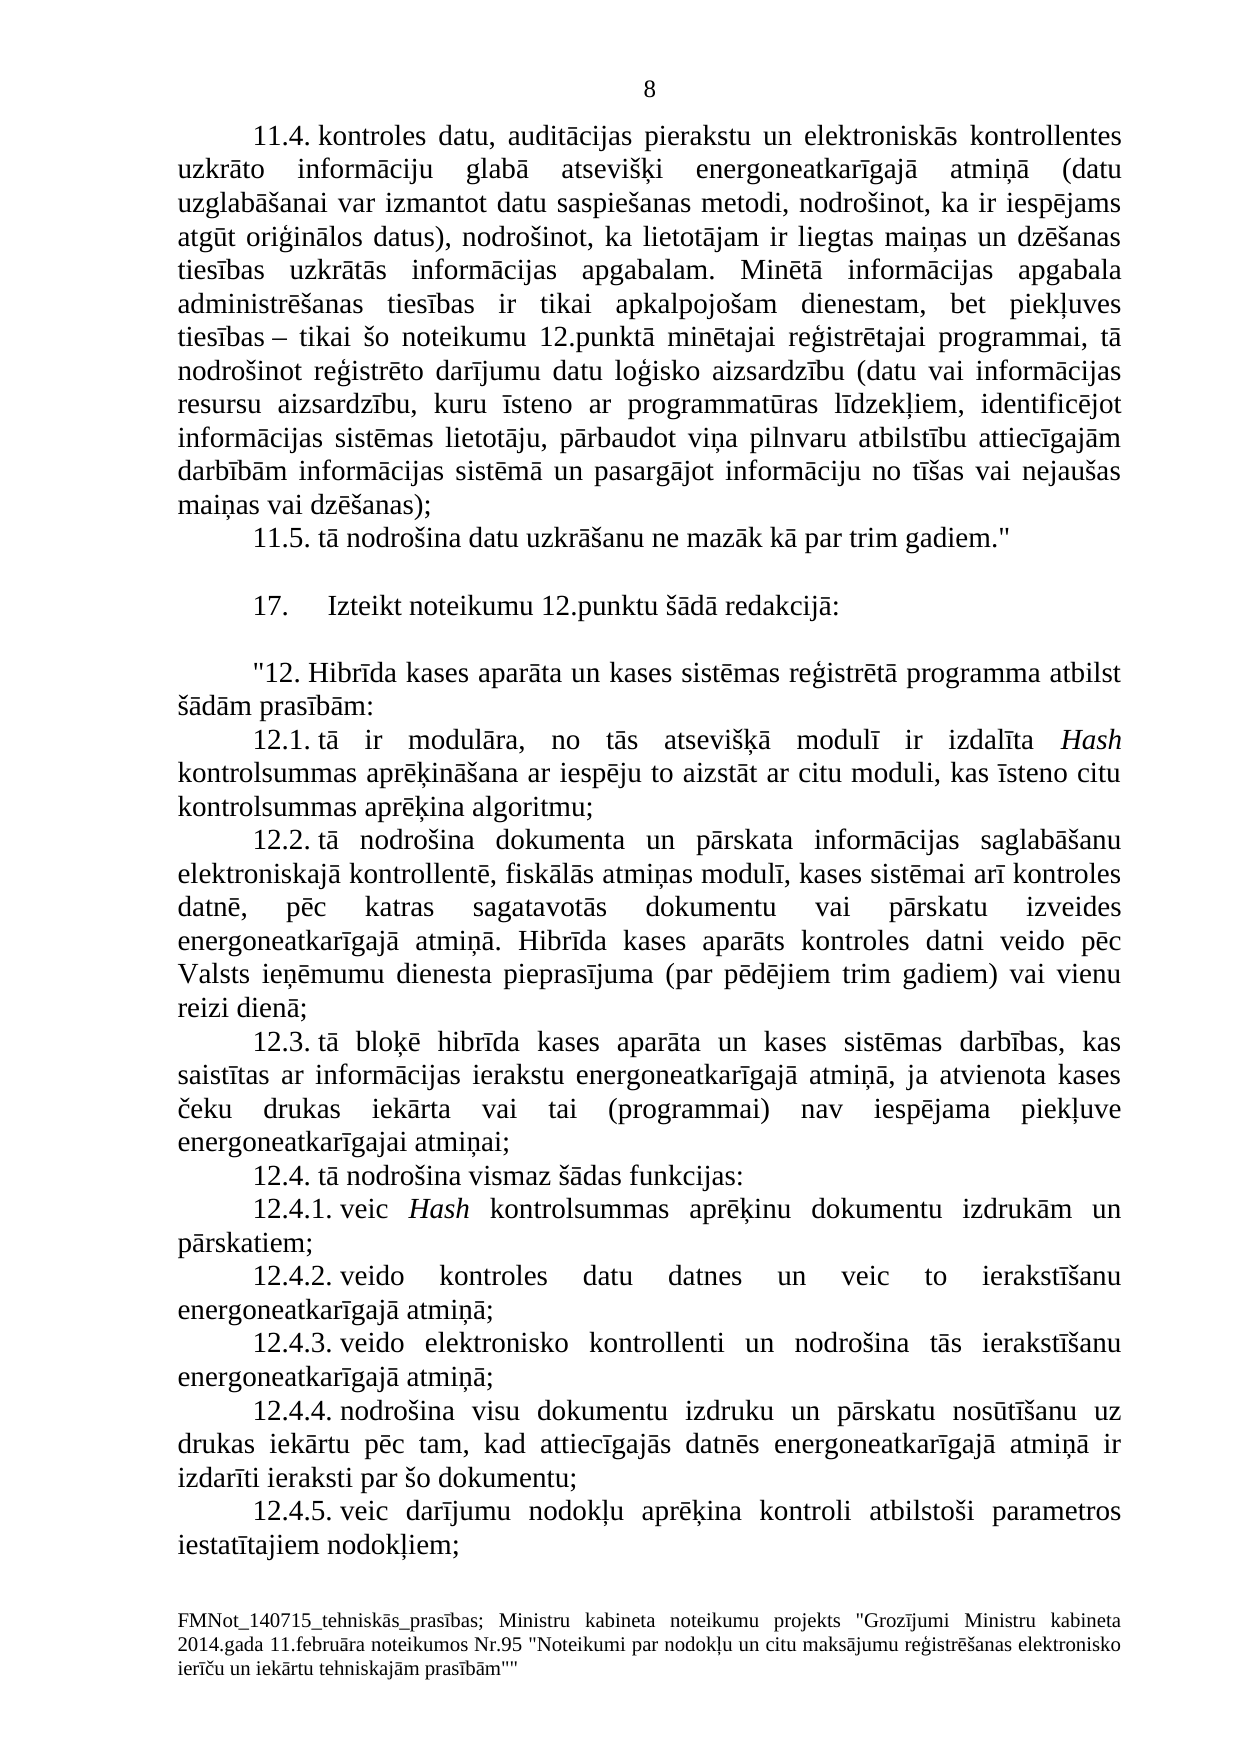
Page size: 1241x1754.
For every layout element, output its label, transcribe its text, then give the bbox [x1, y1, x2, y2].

text "12. Hibrīda kases aparāta un kases sistēmas reģistrētā programma atbilst šādām prasībām: [177, 655, 1122, 722]
text 12.4.3. veido elektronisko kontrollenti un nodrošina tās ierakstīšanu energoneatkarīgajā atmiņā; [177, 1326, 1122, 1393]
text 12.4.4. nodrošina visu dokumentu izdruku un pārskatu nosūtīšanu uz drukas iekārtu pēc tam, kad attiecīgajās datnēs energoneatkarīgajā atmiņā ir izdarīti ieraksti par šo dokumentu; [177, 1393, 1122, 1493]
text 12.3. tā bloķē hibrīda kases aparāta un kases sistēmas darbības, kas saistītas ar informācijas ierakstu energoneatkarīgajā atmiņā, ja atvienota kases čeku drukas iekārta vai tai (programmai) nav iespējama piekļuve energoneatkarīgajai atmiņai; [177, 1024, 1122, 1158]
text 12.4. tā nodrošina vismaz šādas funkcijas: [177, 1158, 1122, 1191]
text 12.1. tā ir modulāra, no tās atsevišķā modulī ir izdalīta Hash kontrolsummas aprēķināšana ar iespēju to aizstāt ar citu moduli, kas īsteno citu kontrolsummas aprēķina algoritmu; [177, 722, 1122, 822]
text 11.5. tā nodrošina datu uzkrāšanu ne mazāk kā par trim gadiem." [177, 521, 1122, 554]
text 12.4.2. veido kontroles datu datnes un veic to ierakstīšanu energoneatkarīgajā atmiņā; [177, 1258, 1122, 1326]
list Izteikt noteikumu 12.punktu šādā redakcijā: [177, 588, 1122, 621]
text 12.4.5. veic darījumu nodokļu aprēķina kontroli atbilstoši parametros iestatītajiem nodokļiem; [177, 1493, 1122, 1560]
text 12.2. tā nodrošina dokumenta un pārskata informācijas saglabāšanu elektroniskajā kontrollentē, fiskālās atmiņas modulī, kases sistēmai arī kontroles datnē, pēc katras sagatavotās dokumentu vai pārskatu izveides energoneatkarīgajā atmiņā. Hibrīda kases aparāts kontroles datni veido pēc Valsts ieņēmumu dienesta pieprasījuma (par pēdējiem trim gadiem) vai vienu reizi dienā; [177, 822, 1122, 1024]
text 11.4. kontroles datu, auditācijas pierakstu un elektroniskās kontrollentes uzkrāto informāciju glabā atsevišķi energoneatkarīgajā atmiņā (datu uzglabāšanai var izmantot datu saspiešanas metodi, nodrošinot, ka ir iespējams atgūt oriģinālos datus), nodrošinot, ka lietotājam ir liegtas maiņas un dzēšanas tiesības uzkrātās informācijas apgabalam. Minētā informācijas apgabala administrēšanas tiesības ir tikai apkalpojošam dienestam, bet piekļuves tiesības – tikai šo noteikumu 12.punktā minētajai reģistrētajai programmai, tā nodrošinot reģistrēto darījumu datu loģisko aizsardzību (datu vai informācijas resursu aizsardzību, kuru īsteno ar programmatūras līdzekļiem, identificējot informācijas sistēmas lietotāju, pārbaudot viņa pilnvaru atbilstību attiecīgajām darbībām informācijas sistēmā un pasargājot informāciju no tīšas vai nejaušas maiņas vai dzēšanas); [177, 118, 1122, 521]
text 12.4.1. veic Hash kontrolsummas aprēķinu dokumentu izdrukām un pārskatiem; [177, 1191, 1122, 1258]
